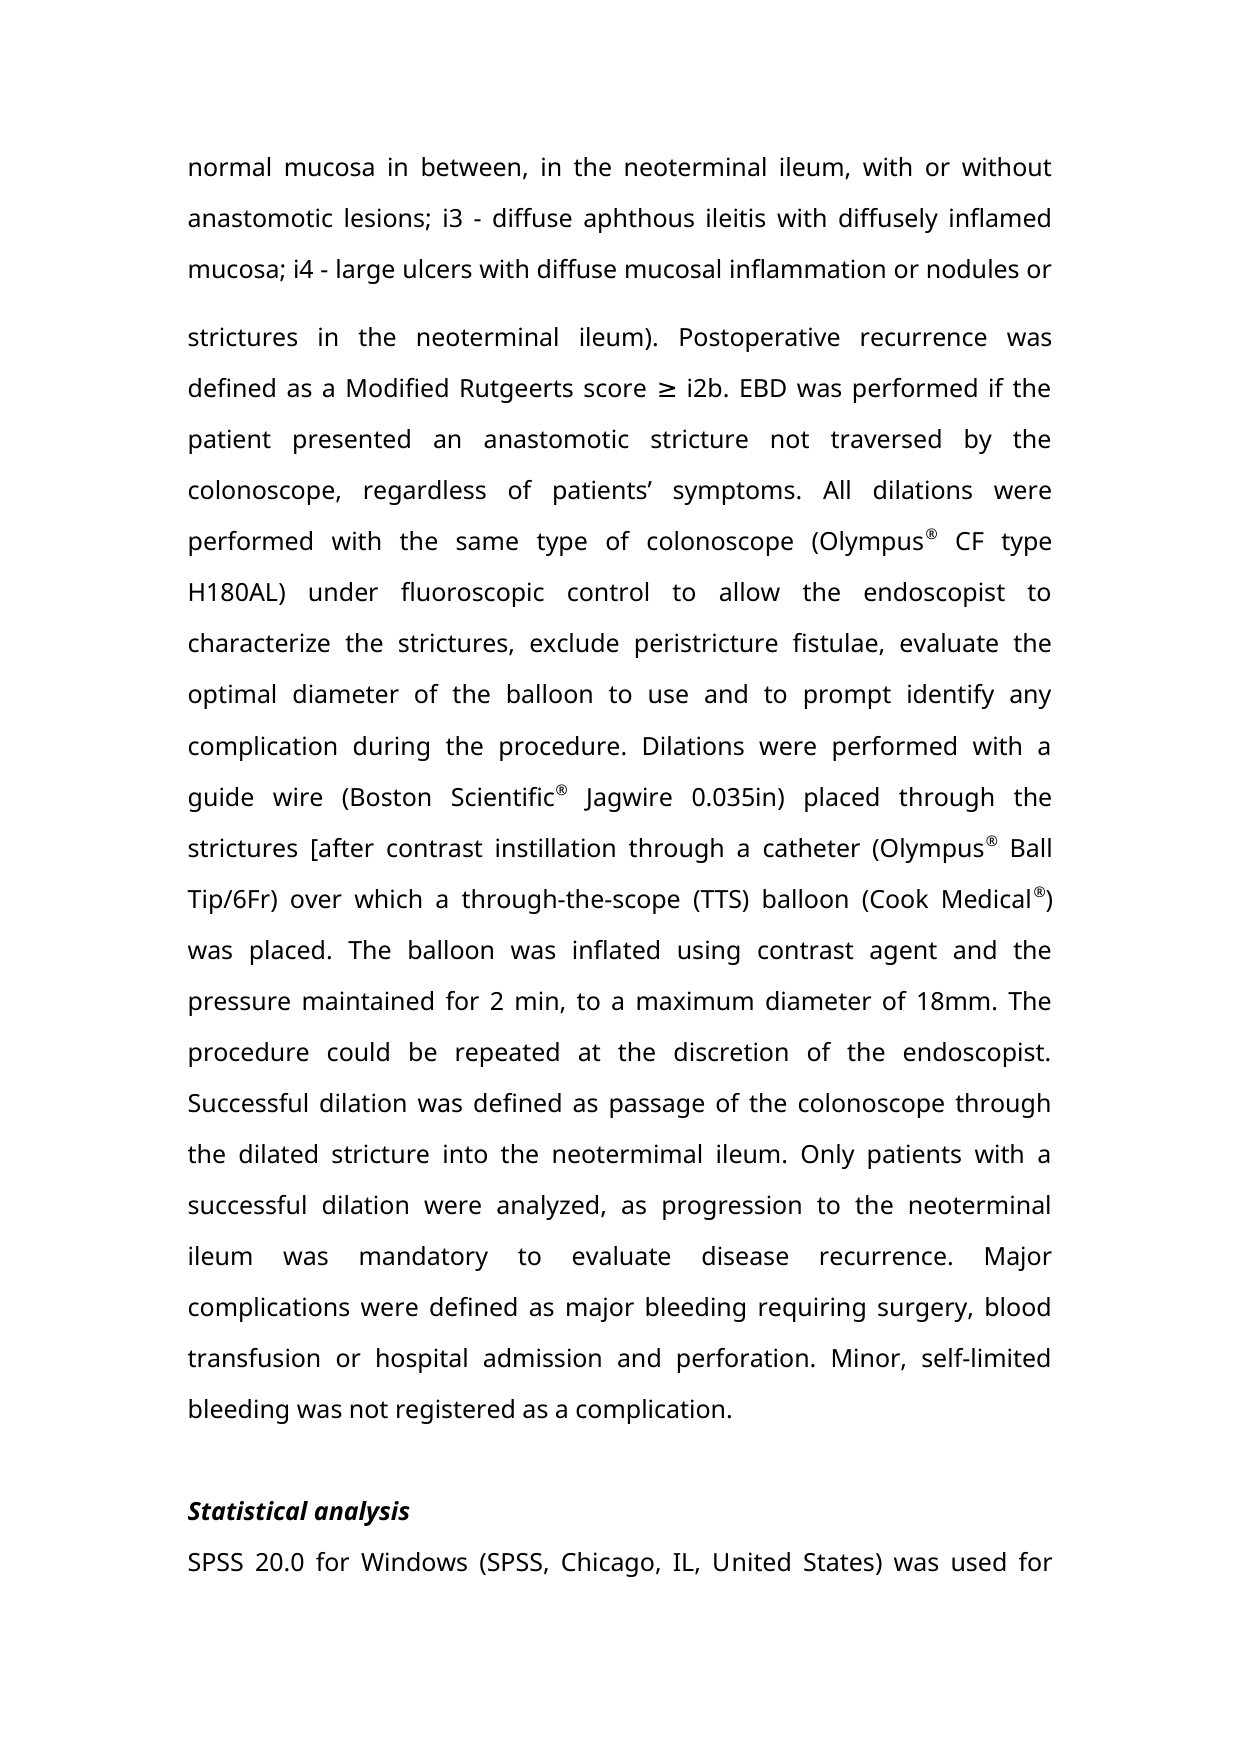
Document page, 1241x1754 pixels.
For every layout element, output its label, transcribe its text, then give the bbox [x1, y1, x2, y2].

text Statistical analysis [187, 1494, 1053, 1528]
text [187, 150, 1053, 1426]
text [187, 1545, 1053, 1579]
